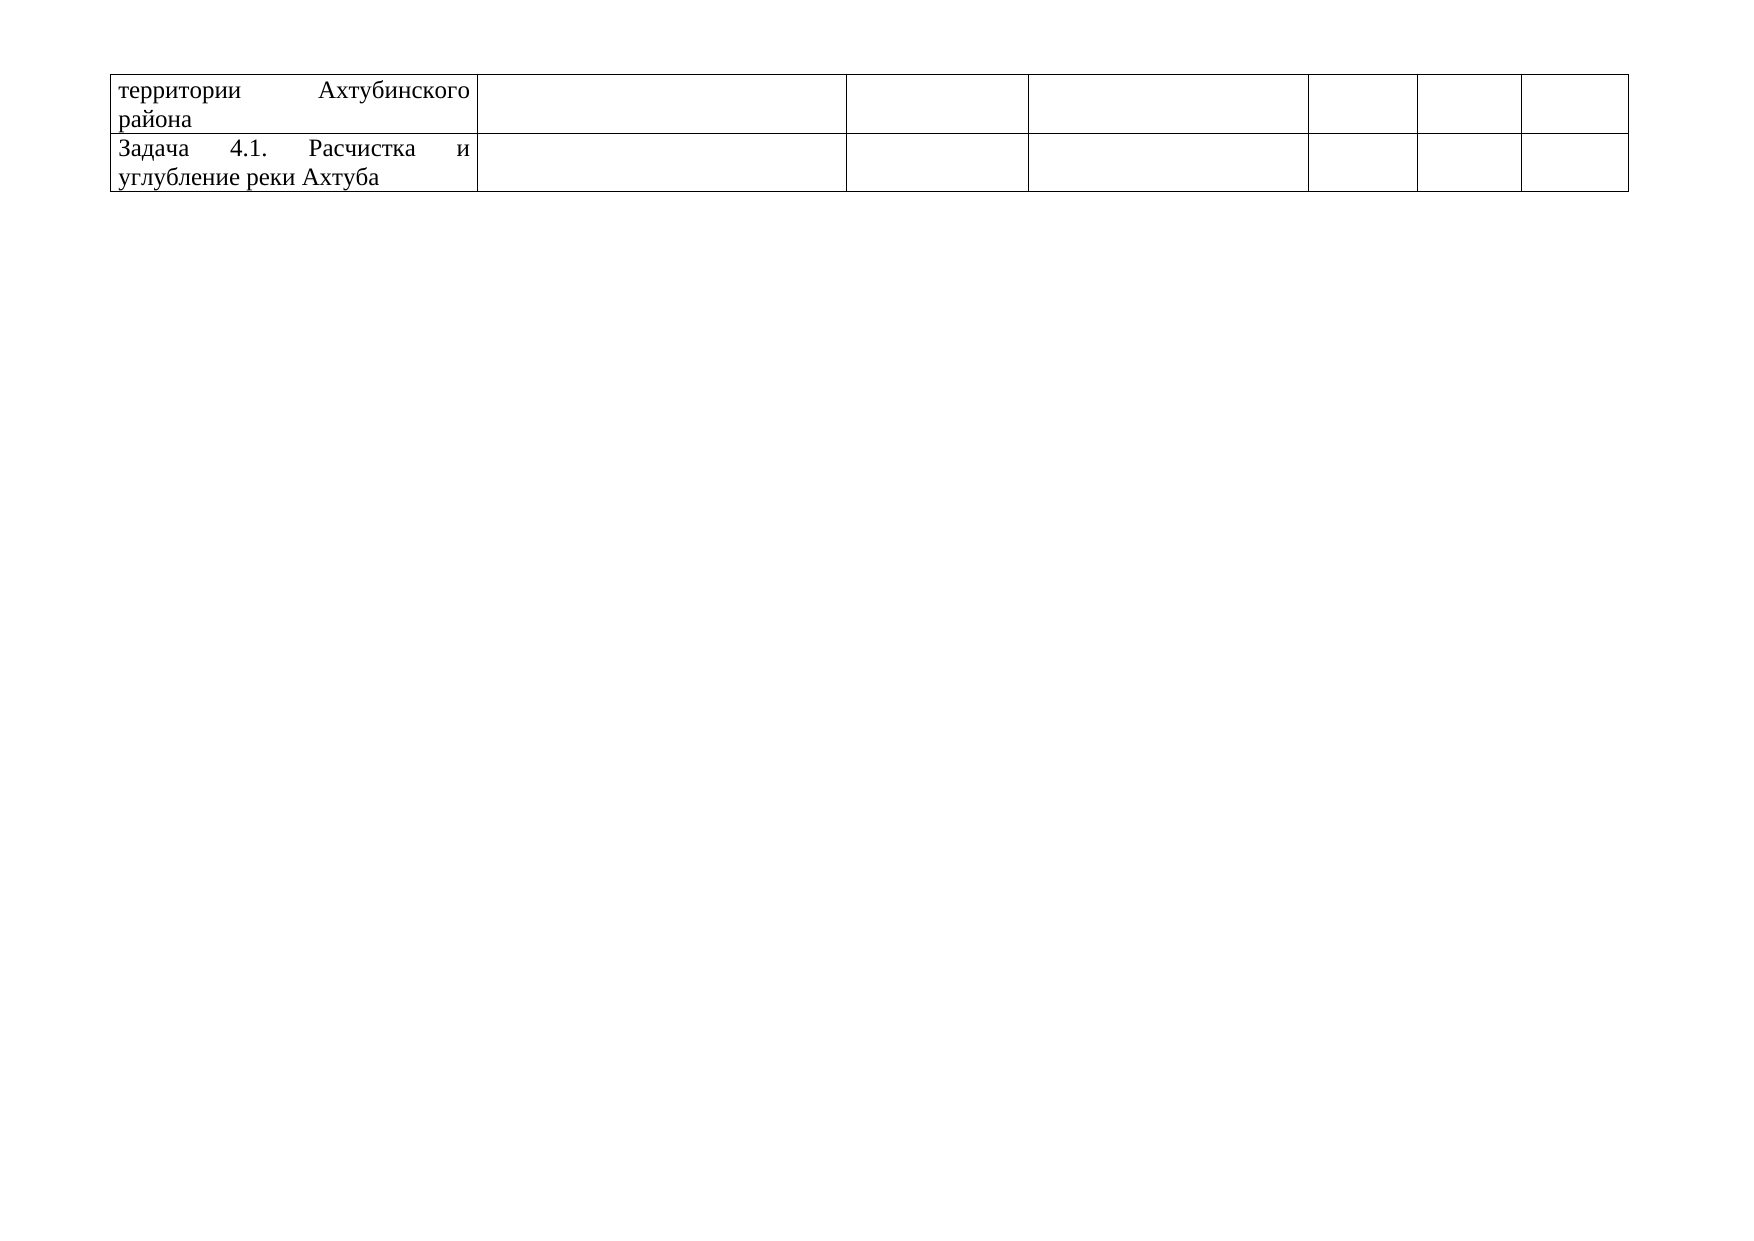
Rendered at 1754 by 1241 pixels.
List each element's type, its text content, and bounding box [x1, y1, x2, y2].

table_cell [847, 134, 1028, 191]
table_cell [1418, 75, 1521, 132]
table_cell [1522, 75, 1628, 132]
table_cell [1309, 134, 1417, 191]
table_cell [478, 134, 846, 191]
table_cell [1309, 75, 1417, 132]
table_cell [1418, 134, 1521, 191]
table_cell [1029, 134, 1308, 191]
table_cell [1522, 134, 1628, 191]
table_cell [478, 75, 846, 132]
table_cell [111, 75, 477, 132]
table_cell [1029, 75, 1308, 132]
table_cell Задача 4.1. Расчистка и углубление реки Ахтуба [111, 134, 477, 191]
table_cell [847, 75, 1028, 132]
